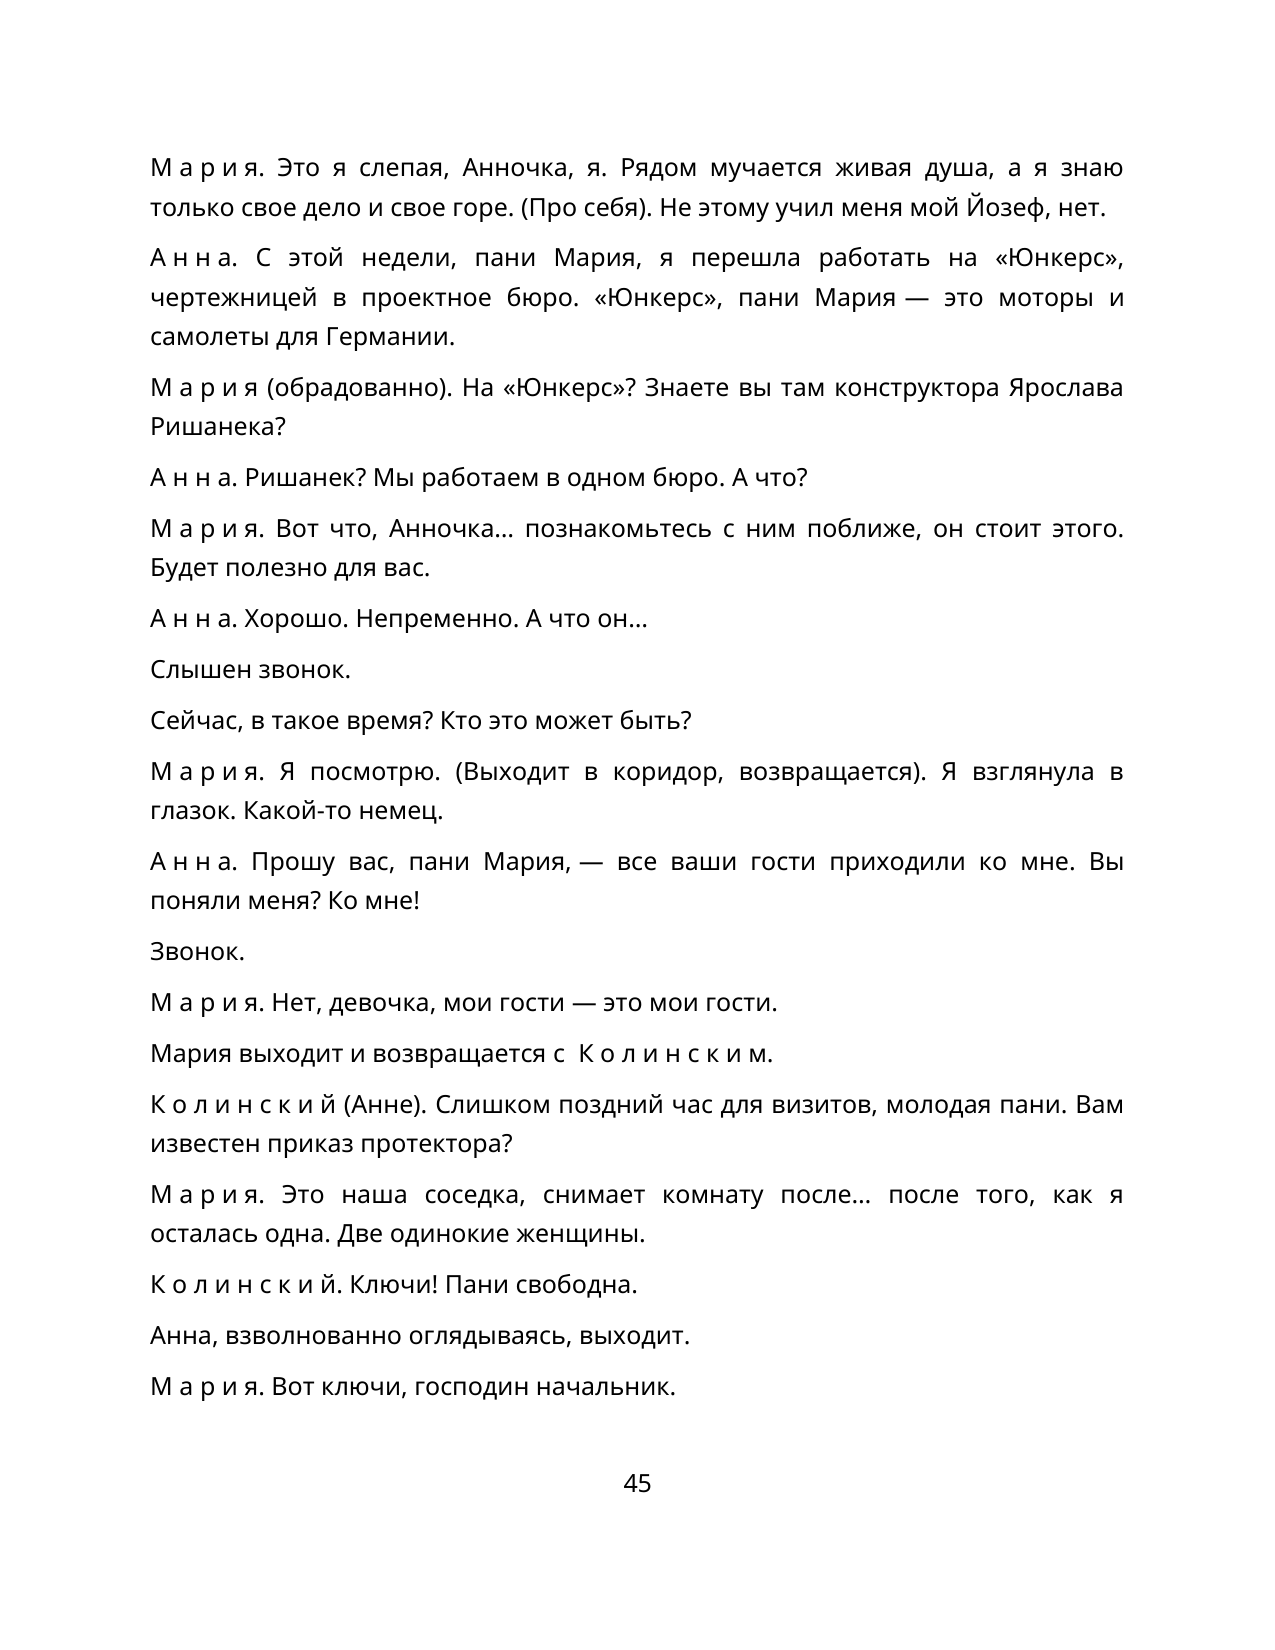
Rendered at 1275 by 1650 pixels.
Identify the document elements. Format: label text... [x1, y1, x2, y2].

text М а р и я (обрадованно). На «Юнкерс»? Знаете вы там конструктора Ярослава Ришанека? [150, 369, 1125, 443]
text А н н а. Прошу вас, пани Мария, — все ваши гости приходили ко мне. Вы поняли меня? Ко мне! [150, 843, 1125, 917]
text Анна, взволнованно оглядываясь, выходит. [150, 1317, 1125, 1352]
text Слышен звонок. [150, 651, 1125, 686]
text Звонок. [150, 933, 1125, 968]
text М а р и я. Это наша соседка, снимает комнату после… после того, как я осталась одна. Две одинокие женщины. [150, 1176, 1125, 1250]
text К о л и н с к и й (Анне). Слишком поздний час для визитов, молодая пани. Вам известен приказ протектора? [150, 1086, 1125, 1159]
text М а р и я. Вот что, Анночка… познакомьтесь с ним поближе, он стоит этого. Будет полезно для вас. [150, 510, 1125, 584]
text А н н а. С этой недели, пани Мария, я перешла работать на «Юнкерс», чертежницей в проектное бюро. «Юнкерс», пани Мария — это моторы и самолеты для Германии. [150, 240, 1125, 352]
text Мария выходит и возвращается с К о л и н с к и м. [150, 1035, 1125, 1069]
text М а р и я. Вот ключи, господин начальник. [150, 1368, 1125, 1402]
text М а р и я. Это я слепая, Анночка, я. Рядом мучается живая душа, а я знаю только свое дело и свое горе. (Про себя). Не этому учил меня мой Йозеф, нет. [150, 150, 1125, 223]
text А н н а. Хорошо. Непременно. А что он… [150, 601, 1125, 634]
text М а р и я. Нет, девочка, мои гости — это мои гости. [150, 984, 1125, 1018]
text М а р и я. Я посмотрю. (Выходит в коридор, возвращается). Я взглянула в глазок. Какой-то немец. [150, 753, 1125, 827]
text К о л и н с к и й. Ключи! Пани свободна. [150, 1267, 1125, 1301]
text Сейчас, в такое время? Кто это может быть? [150, 702, 1125, 736]
text А н н а. Ришанек? Мы работаем в одном бюро. А что? [150, 459, 1125, 493]
